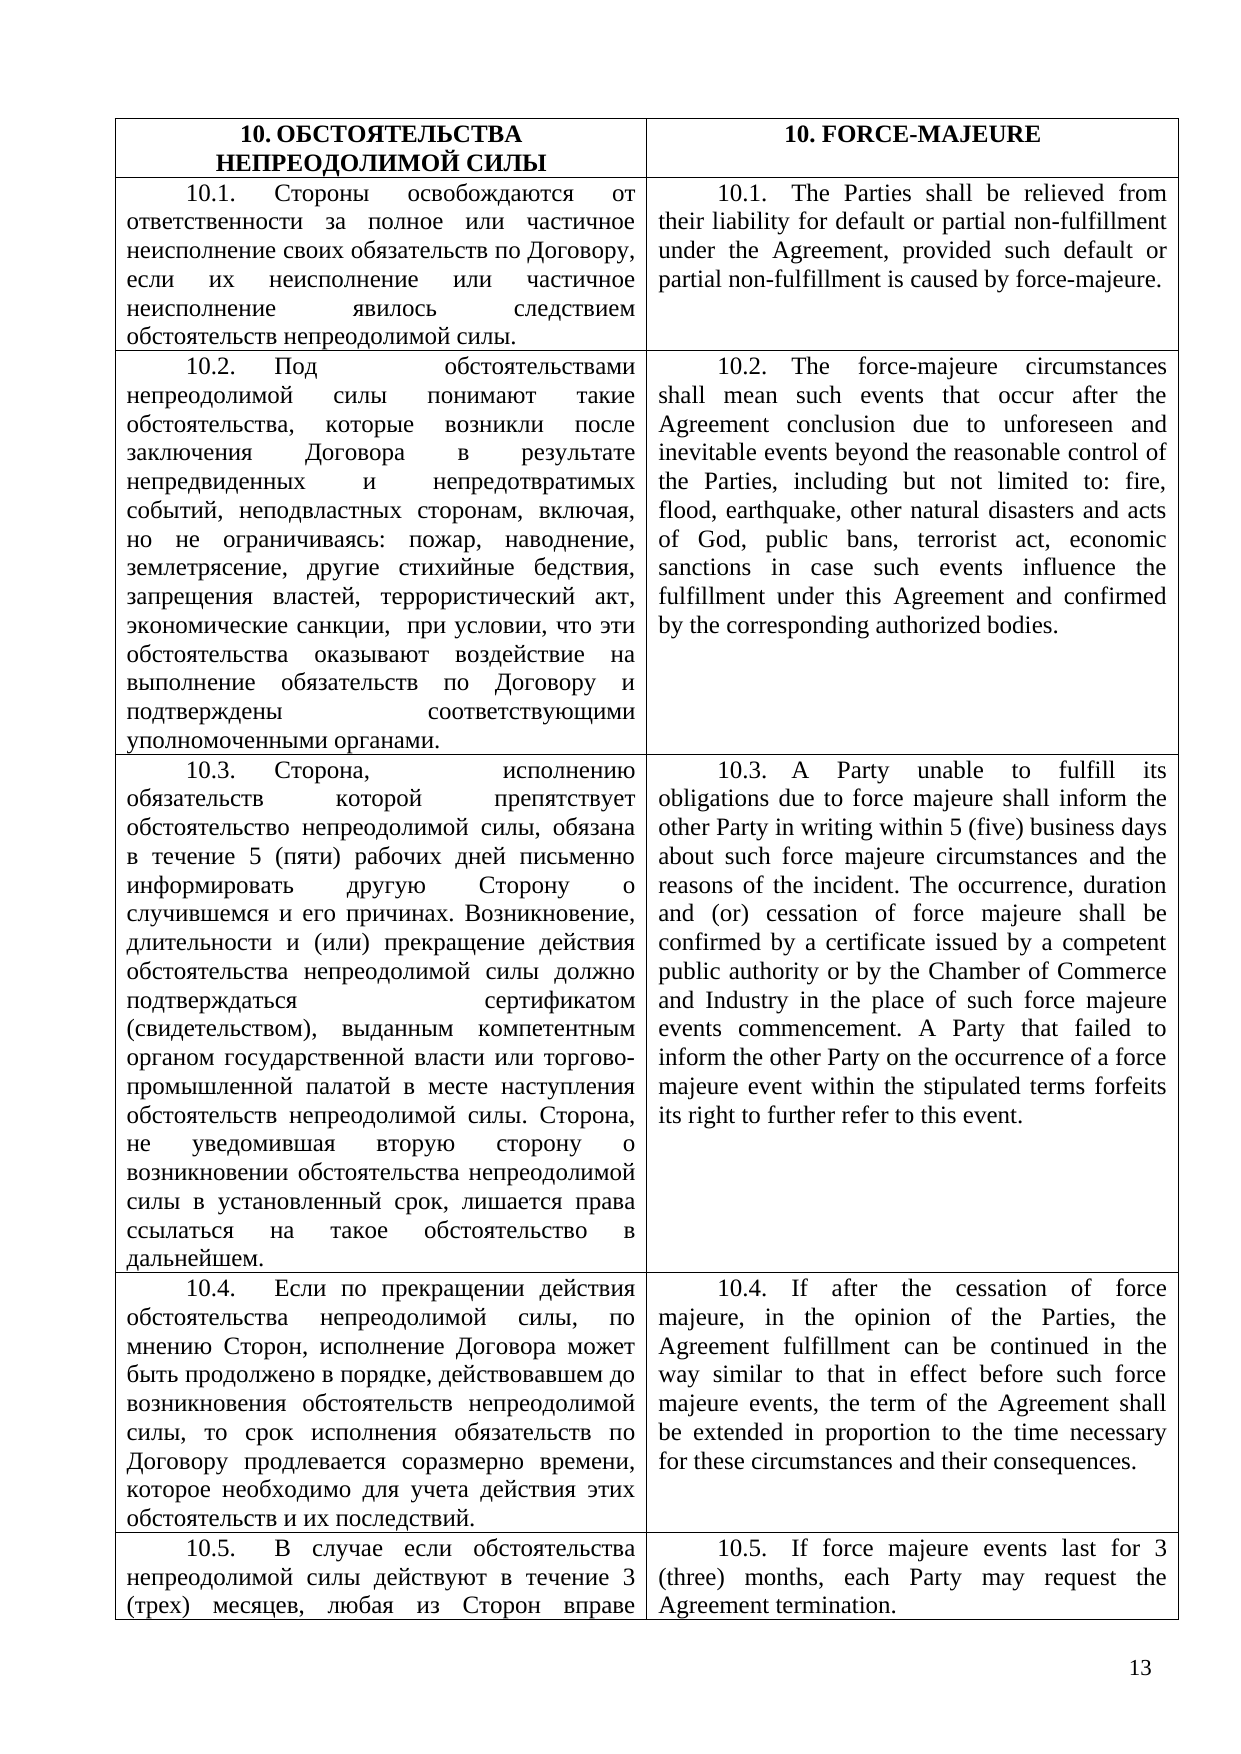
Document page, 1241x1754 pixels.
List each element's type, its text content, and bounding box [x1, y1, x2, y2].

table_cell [116, 1533, 646, 1619]
table_cell The Parties shall be relieved from their liability for default or partial non-fulfillment under the Agreement, provided such default or partial non-fulfillment is caused by force-majeure. [647, 178, 1178, 350]
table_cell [647, 1533, 1178, 1619]
table_cell FORCE-MAJEURE [647, 119, 1178, 177]
table_cell Если по прекращении действия обстоятельства непреодолимой силы, по мнению Сторон, исполнение Договора может быть продолжено в порядке, действовавшем до возникновения обстоятельств непреодолимой силы, то срок исполнения обязательств по Договору продлевается соразмерно времени, которое необходимо для учета действия этих обстоятельств и их последствий. [116, 1273, 646, 1532]
table_cell If after the cessation of force majeure, in the opinion of the Parties, the Agreement fulfillment can be continued in the way similar to that in effect before such force majeure events, the term of the Agreement shall be extended in proportion to the time necessary for these circumstances and their consequences. [647, 1273, 1178, 1532]
table_cell The force-majeure circumstances shall mean such events that occur after the Agreement conclusion due to unforeseen and inevitable events beyond the reasonable control of the Parties, including but not limited to: fire, flood, earthquake, other natural disasters and acts of God, public bans, terrorist act, economic sanctions in case such events influence the fulfillment under this Agreement and confirmed by the corresponding authorized bodies. [647, 351, 1178, 754]
table_cell Стороны освобождаются от ответственности за полное или частичное неисполнение своих обязательств по Договору, если их неисполнение или частичное неисполнение явилось следствием обстоятельств непреодолимой силы. [116, 178, 646, 350]
table_cell Сторона, исполнению обязательств которой препятствует обстоятельство непреодолимой силы, обязана в течение 5 (пяти) рабочих дней письменно информировать другую Сторону о случившемся и его причинах. Возникновение, длительности и (или) прекращение действия обстоятельства непреодолимой силы должно подтверждаться сертификатом (свидетельством), выданным компетентным органом государственной власти или торгово-промышленной палатой в месте наступления обстоятельств непреодолимой силы. Сторона, не уведомившая вторую сторону о возникновении обстоятельства непреодолимой силы в установленный срок, лишается права ссылаться на такое обстоятельство в дальнейшем. [116, 755, 646, 1272]
table_cell ОБСТОЯТЕЛЬСТВА НЕПРЕОДОЛИМОЙ СИЛЫ [116, 119, 646, 177]
table_cell A Party unable to fulfill its obligations due to force majeure shall inform the other Party in writing within 5 (five) business days about such force majeure circumstances and the reasons of the incident. The occurrence, duration and (or) cessation of force majeure shall be confirmed by a certificate issued by a competent public authority or by the Chamber of Commerce and Industry in the place of such force majeure events commencement. A Party that failed to inform the other Party on the occurrence of a force majeure event within the stipulated terms forfeits its right to further refer to this event. [647, 755, 1178, 1272]
table_cell Под обстоятельствами непреодолимой силы понимают такие обстоятельства, которые возникли после заключения Договора в результате непредвиденных и непредотвратимых событий, неподвластных сторонам, включая, но не ограничиваясь: пожар, наводнение, землетрясение, другие стихийные бедствия, запрещения властей, террористический акт, экономические санкции, при условии, что эти обстоятельства оказывают воздействие на выполнение обязательств по Договору и подтверждены соответствующими уполномоченными органами. [116, 351, 646, 754]
